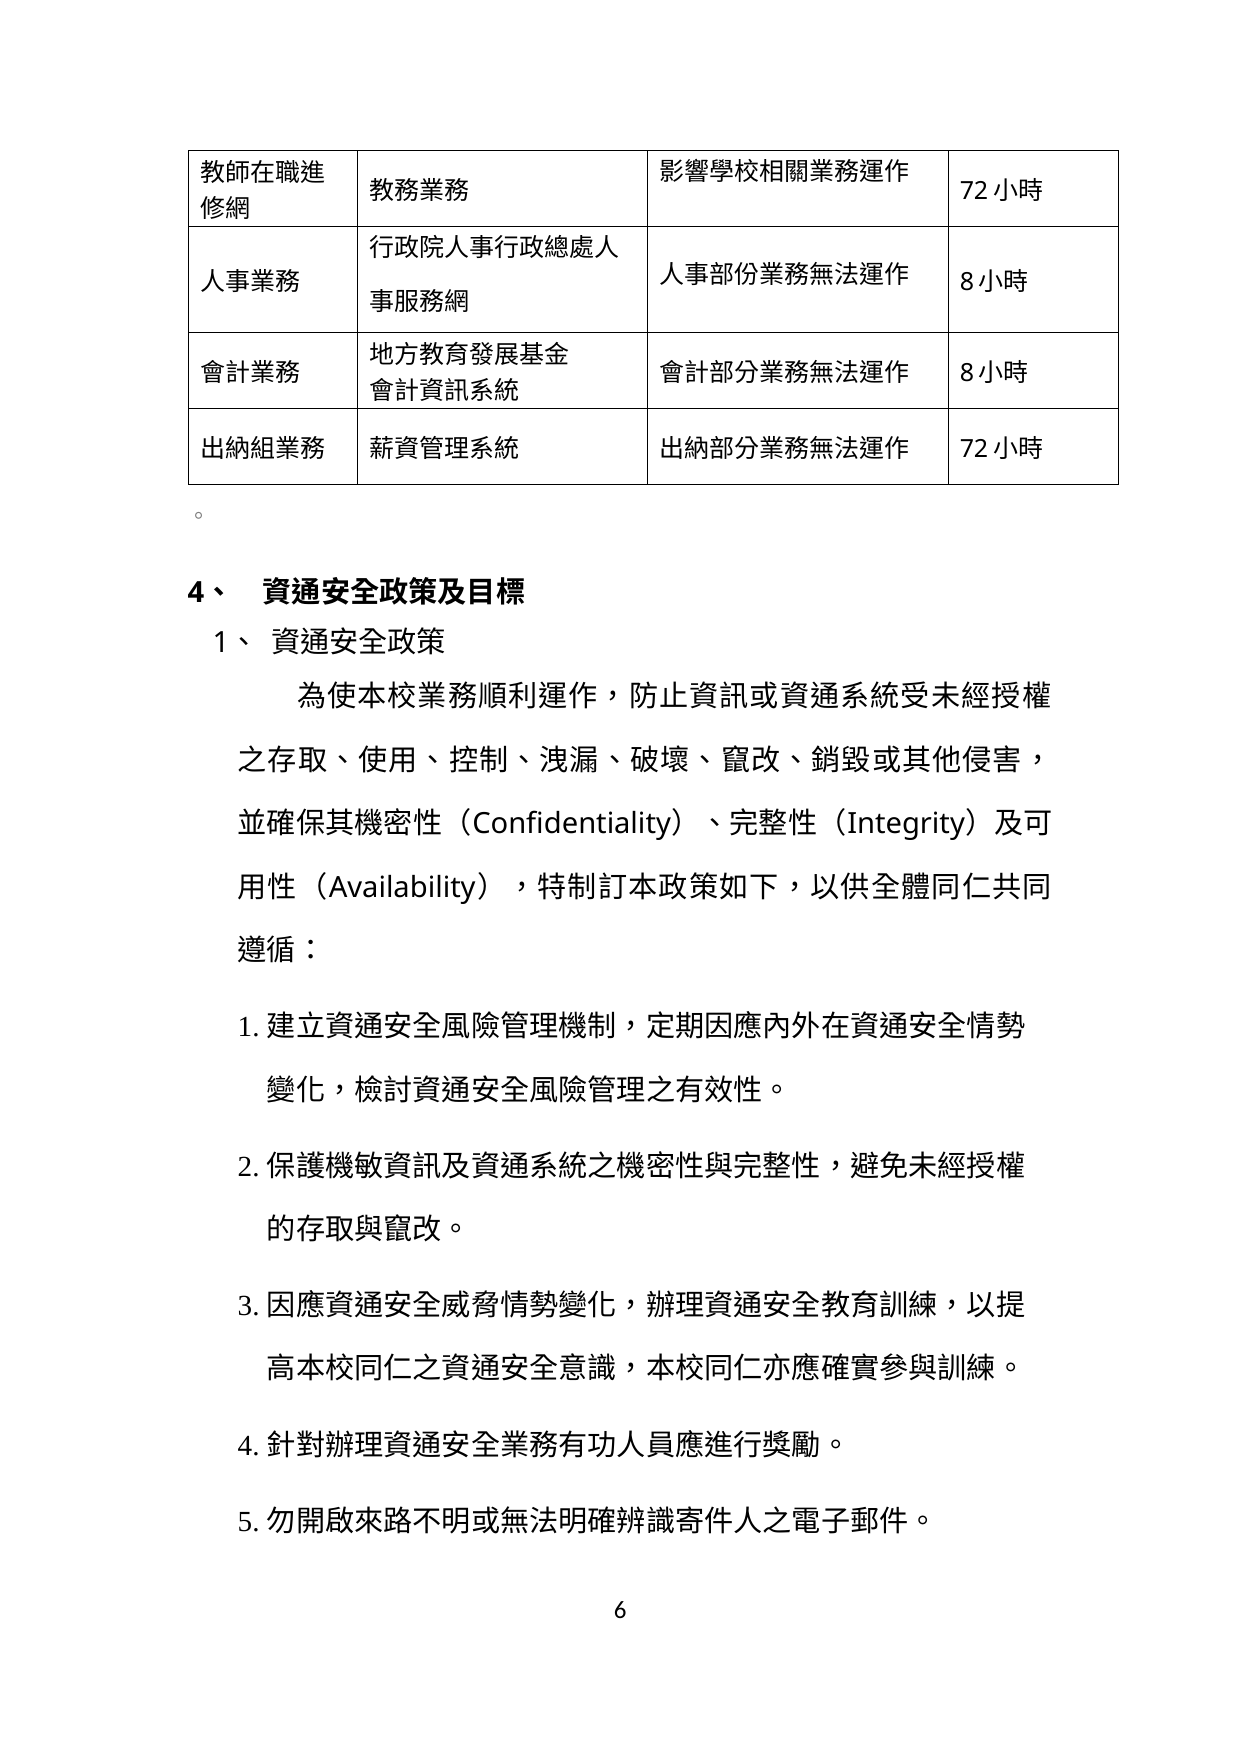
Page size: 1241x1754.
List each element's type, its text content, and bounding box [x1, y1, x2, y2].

table_cell 地方教育發展基金 會計資訊系統 [358, 333, 647, 408]
table_cell 教務業務 [358, 151, 647, 226]
table_cell 出納組業務 [189, 409, 357, 484]
table_cell [648, 227, 948, 332]
table_cell 會計部分業務無法運作 [648, 333, 948, 408]
table_cell 人事業務 [189, 227, 357, 332]
subtitle 資通安全政策 [212, 623, 1053, 660]
table_cell 72小時 [949, 151, 1118, 226]
table_cell [949, 333, 1118, 408]
table_cell 出納部分業務無法運作 [648, 409, 948, 484]
table_cell 會計業務 [189, 333, 357, 408]
subtitle 安全政策及目標 [187, 573, 1053, 610]
table_cell 薪資管理系統 [358, 409, 647, 484]
table_cell [949, 409, 1118, 484]
table_cell [949, 227, 1118, 332]
table_cell [358, 227, 647, 332]
table_cell 教師在職進修網 [189, 151, 357, 226]
table_cell 影響學校相關業務運作 [648, 151, 948, 226]
